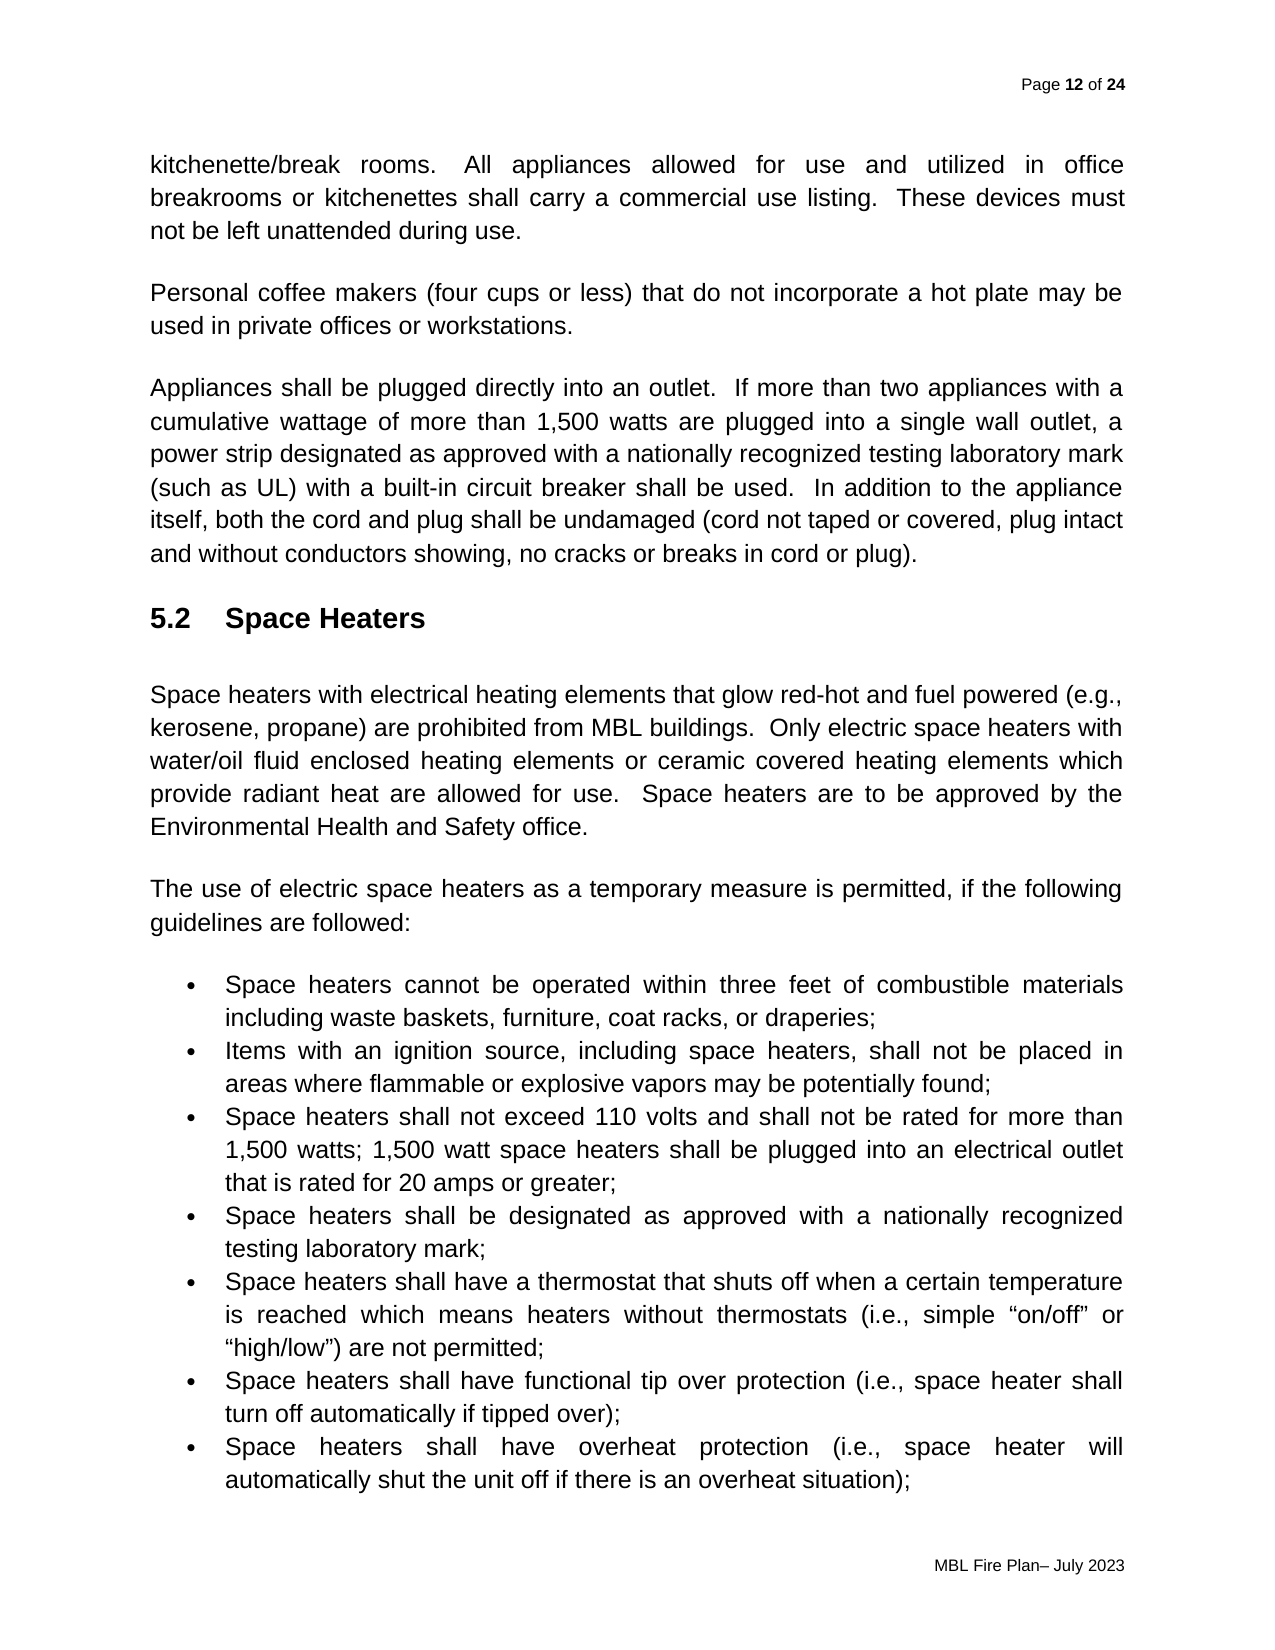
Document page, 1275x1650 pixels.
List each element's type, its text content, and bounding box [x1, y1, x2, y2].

list Space heaters shall have overheat protection (i.e., space heater will automatically shut the unit off if there is an overheat situation); [187, 1432, 1125, 1494]
list Space heaters cannot be operated within three feet of combustible materials including waste baskets, furniture, coat racks, or draperies; [187, 970, 1125, 1031]
text Personal coffee makers (four cups or less) that do not incorporate a hot plate may be used in private offices or workstations. [150, 278, 1125, 340]
list Space heaters shall have a thermostat that shuts off when a certain temperature is reached which means heaters without thermostats (i.e., simple “on/off” or “high/low”) are not permitted; [187, 1267, 1125, 1362]
text 5.2 Space Heaters [150, 601, 1125, 634]
list Space heaters shall have functional tip over protection (i.e., space heater shall turn off automatically if tipped over); [187, 1366, 1125, 1428]
list Space heaters shall not exceed 110 volts and shall not be rated for more than 1,500 watts; 1,500 watt space heaters shall be plugged into an electrical outlet that is rated for 20 amps or greater; [187, 1102, 1125, 1197]
list Space heaters shall be designated as approved with a nationally recognized testing laboratory mark; [187, 1201, 1125, 1263]
text Space heaters with electrical heating elements that glow red-hot and fuel powered (e.g., kerosene, propane) are prohibited from MBL buildings. Only electric space heaters with water/oil fluid enclosed heating elements or ceramic covered heating elements which provide radiant heat are allowed for use. Space heaters are to be approved by the Environmental Health and Safety office. [150, 680, 1125, 841]
list Items with an ignition source, including space heaters, shall not be placed in areas where flammable or explosive vapors may be potentially found; [187, 1036, 1125, 1097]
text Appliances shall be plugged directly into an outlet. If more than two appliances with a cumulative wattage of more than 1,500 watts are plugged into a single wall outlet, a power strip designated as approved with a nationally recognized testing laboratory mark (such as UL) with a built-in circuit breaker shall be used. In addition to the appliance itself, both the cord and plug shall be undamaged (cord not taped or covered, plug intact and without conductors showing, no cracks or breaks in cord or plug). [150, 373, 1125, 567]
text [150, 150, 1125, 245]
text The use of electric space heaters as a temporary measure is permitted, if the following guidelines are followed: [150, 874, 1125, 936]
